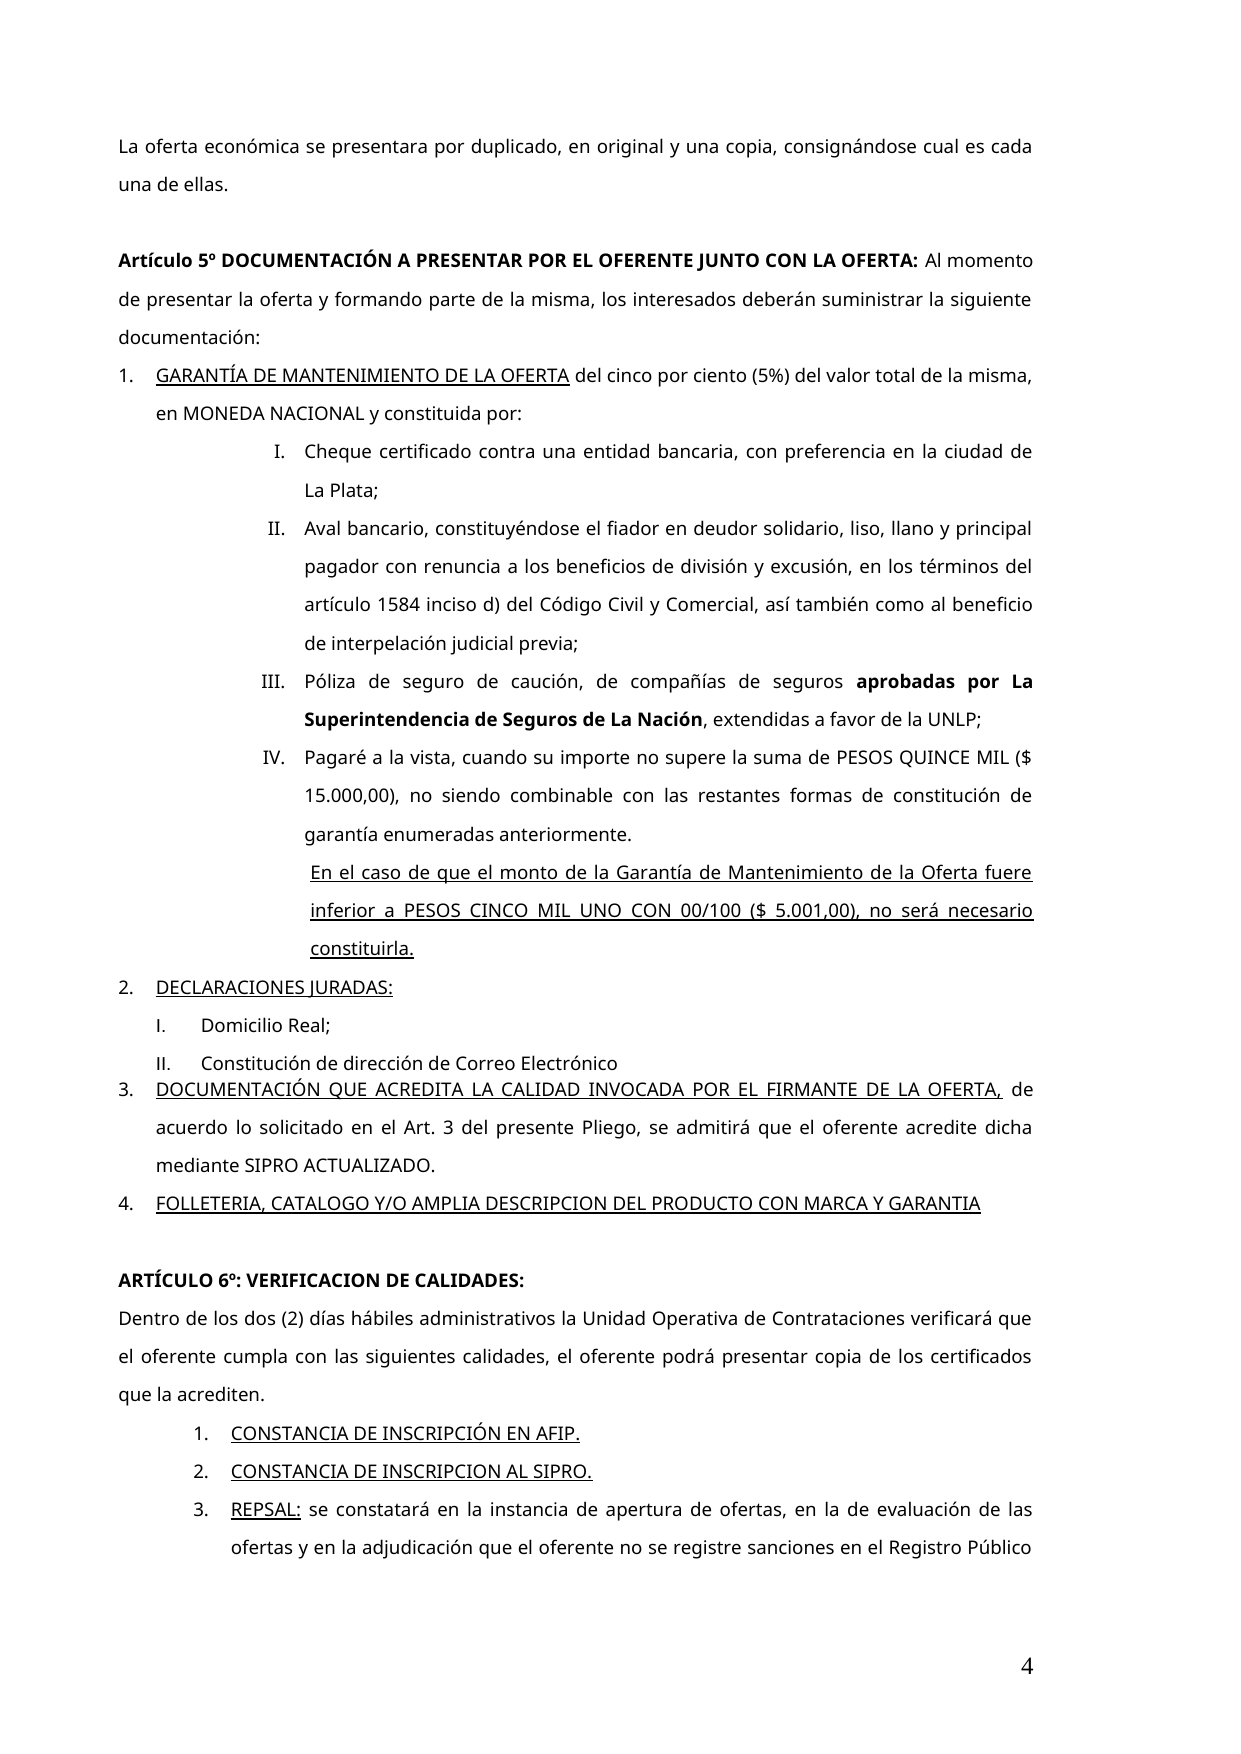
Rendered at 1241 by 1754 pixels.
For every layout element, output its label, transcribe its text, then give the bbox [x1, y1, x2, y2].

list CONSTANCIA DE INSCRIPCIÓN EN AFIP. [193, 1420, 1033, 1446]
list Pagaré a la vista, cuando su importe no supere la suma de PESOS QUINCE MIL ($ 15.000,00), no siendo combinable con las restantes formas de constitución de garantía enumeradas anteriormente. [285, 744, 1033, 847]
list CONSTANCIA DE INSCRIPCION AL SIPRO. [193, 1458, 1033, 1484]
text Artículo 5º DOCUMENTACIÓN A PRESENTAR POR EL OFERENTE JUNTO CON LA OFERTA: Al momento de presentar la oferta y formando parte de la misma, los interesados deberán suministrar la siguiente documentación: [118, 248, 1033, 349]
text En el caso de que el monto de la Garantía de Mantenimiento de la Oferta fuere inferior a PESOS CINCO MIL UNO CON 00/100 ($ 5.001,00), no será necesario constituirla. [310, 859, 1033, 881]
list Domicilio Real; [156, 1012, 1033, 1038]
list Aval bancario, constituyéndose el fiador en deudor solidario, liso, llano y principal pagador con renuncia a los beneficios de división y excusión, en los términos del artículo 1584 inciso d) del Código Civil y Comercial, así también como al beneficio de interpelación judicial previa; [285, 515, 1033, 655]
list Constitución de dirección de Correo Electrónico [156, 1050, 1033, 1076]
text En el caso de que el monto de la Garantía de Mantenimiento de la Oferta fuere inferior a PESOS CINCO MIL UNO CON 00/100 ($ 5.001,00), no será necesario constituirla. [310, 882, 1033, 919]
list FOLLETERIA, CATALOGO Y/O AMPLIA DESCRIPCION DEL PRODUCTO CON MARCA Y GARANTIA [118, 1191, 1033, 1216]
text ARTÍCULO 6º: VERIFICACION DE CALIDADES: [118, 1267, 1033, 1293]
list DECLARACIONES JURADAS: [118, 974, 1033, 999]
text Dentro de los dos (2) días hábiles administrativos la Unidad Operativa de Contrataciones verificará que el oferente cumpla con las siguientes calidades, el oferente podrá presentar copia de los certificados que la acrediten. [118, 1305, 1033, 1407]
list Cheque certificado contra una entidad bancaria, con preferencia en la ciudad de La Plata; [285, 439, 1033, 502]
list DOCUMENTACIÓN QUE ACREDITA LA CALIDAD INVOCADA POR EL FIRMANTE DE LA OFERTA, de acuerdo lo solicitado en el Art. 3 del presente Pliego, se admitirá que el oferente acredite dicha mediante SIPRO ACTUALIZADO. [118, 1076, 1033, 1178]
text La oferta económica se presentara por duplicado, en original y una copia, consignándose cual es cada una de ellas. [118, 133, 1033, 197]
list GARANTÍA DE MANTENIMIENTO DE LA OFERTA del cinco por ciento (5%) del valor total de la misma, en MONEDA NACIONAL y constituida por: [118, 362, 1033, 426]
list Póliza de seguro de caución, de compañías de seguros aprobadas por La Superintendencia de Seguros de La Nación, extendidas a favor de la UNLP; [285, 668, 1033, 732]
text En el caso de que el monto de la Garantía de Mantenimiento de la Oferta fuere inferior a PESOS CINCO MIL UNO CON 00/100 ($ 5.001,00), no será necesario constituirla. [310, 921, 1033, 961]
